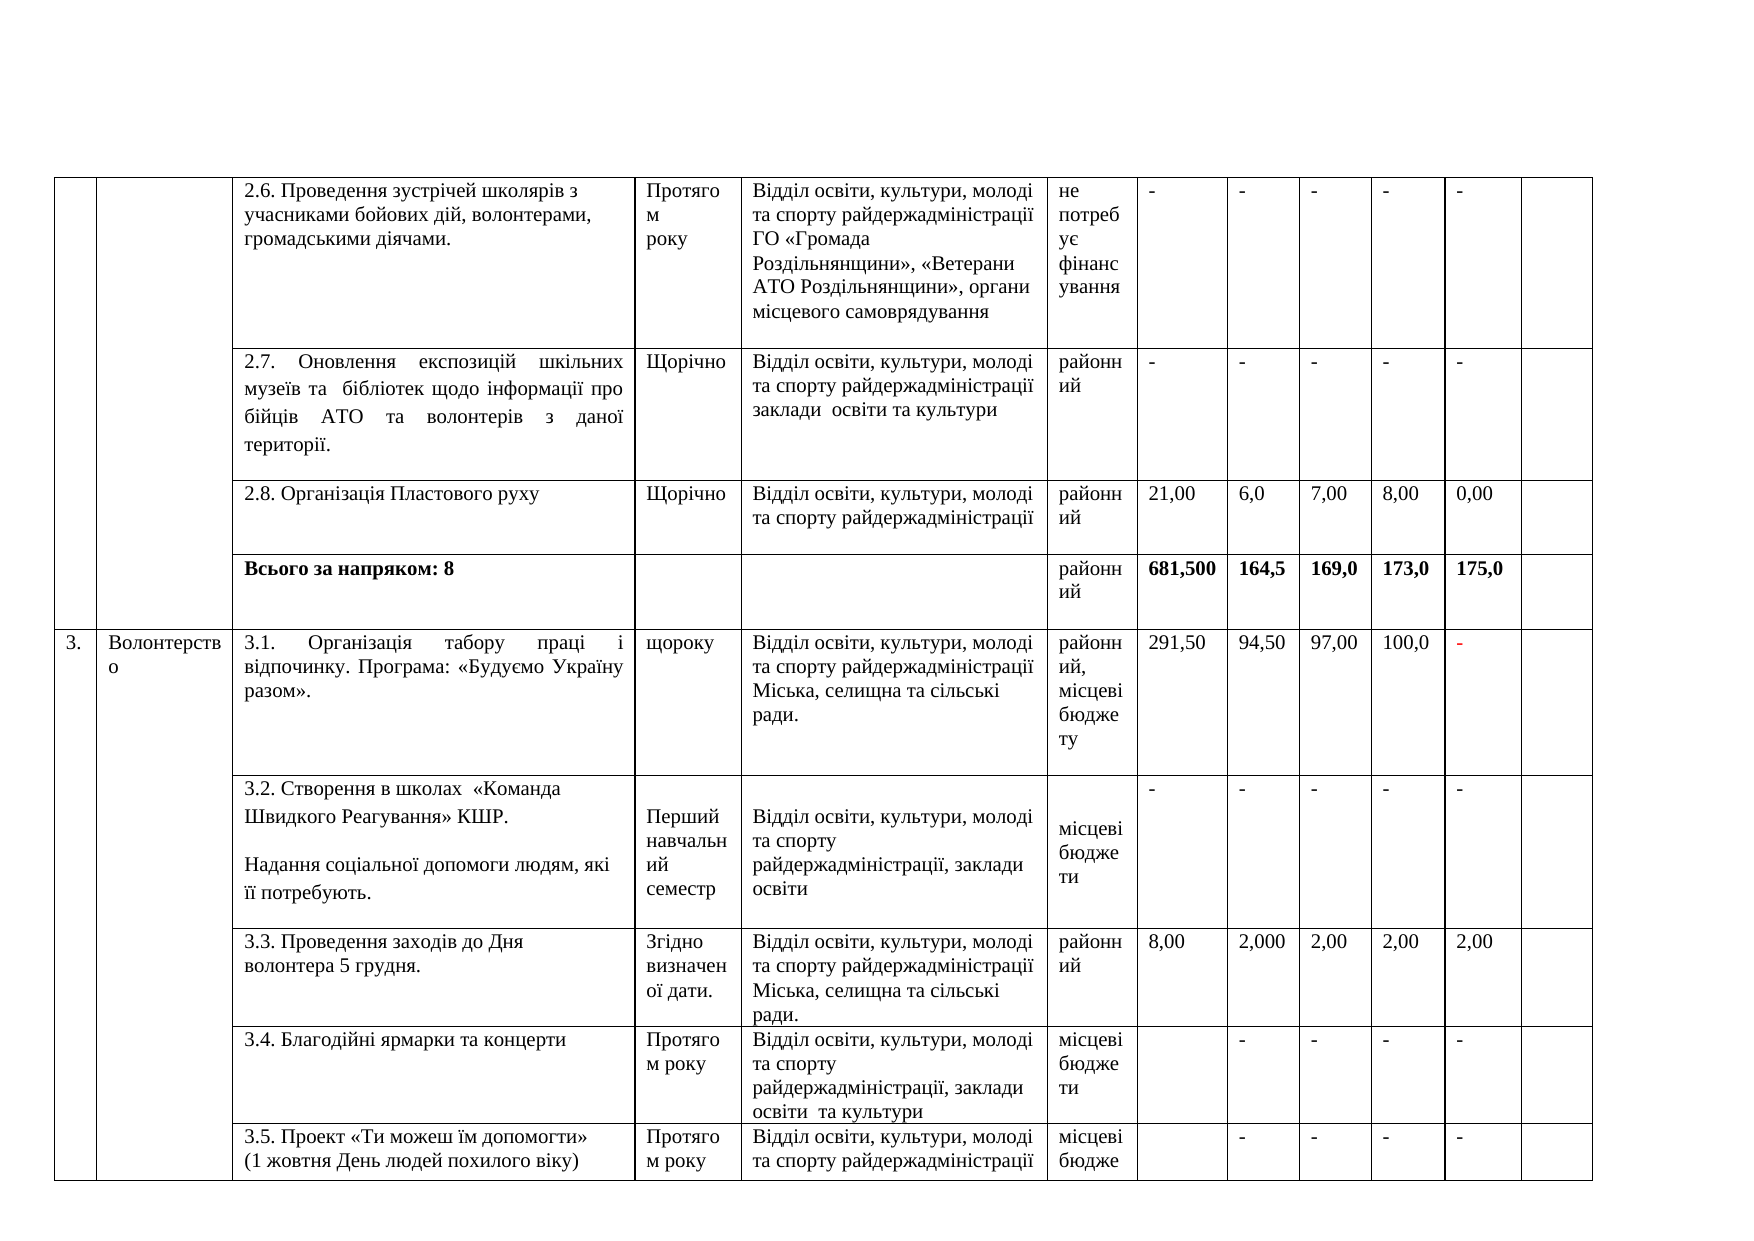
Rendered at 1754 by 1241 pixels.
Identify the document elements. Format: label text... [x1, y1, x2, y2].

table_cell [1138, 1027, 1227, 1123]
table_cell - [1372, 349, 1444, 480]
table_cell [1522, 555, 1592, 628]
table_cell Перший навчальний семестр [636, 776, 741, 928]
table_cell не потребує фінансування [1048, 178, 1137, 348]
table_cell 6,0 [1228, 481, 1299, 554]
table_cell 169,0 [1300, 555, 1371, 628]
table_cell 2,000 [1228, 929, 1299, 1026]
table_cell [742, 555, 1047, 628]
table_cell - [1228, 776, 1299, 928]
table_cell Відділ освіти, культури, молоді та спорту райдержадміністрації Міська, селищна та сільські ради. [742, 929, 1047, 1026]
table_cell Відділ освіти, культури, молоді та спорту райдержадміністрації Міська, селищна та сільські ради. [742, 630, 1047, 775]
table_cell Щорічно [636, 481, 741, 554]
table_cell [636, 555, 741, 628]
table_cell 164,5 [1228, 555, 1299, 628]
table_cell [1522, 776, 1592, 928]
table_cell - [1446, 349, 1521, 480]
table_cell - [1372, 776, 1444, 928]
table_cell 291,50 [1138, 630, 1227, 775]
table_cell [1522, 481, 1592, 554]
table_cell 2,00 [1446, 929, 1521, 1026]
table_cell 100,0 [1372, 630, 1444, 775]
table_cell місцеві бюджети [1048, 1124, 1137, 1180]
table_cell Протягом року [636, 1124, 741, 1180]
table_cell [1522, 1124, 1592, 1180]
table_cell 3.4. Благодійні ярмарки та концерти [233, 1027, 634, 1123]
table_cell Волонтерство [97, 630, 232, 1180]
table_cell 175,0 [1446, 555, 1521, 628]
table_cell - [1300, 178, 1371, 348]
table_cell 2,00 [1300, 929, 1371, 1026]
table_cell районний [1048, 349, 1137, 480]
table_cell Згідно визначеної дати. [636, 929, 741, 1026]
table_cell 681,500 [1138, 555, 1227, 628]
table_cell - [1228, 1124, 1299, 1180]
table_cell 3.3. Проведення заходів до Дня волонтера 5 грудня. [233, 929, 634, 1026]
table_cell Відділ освіти, культури, молоді та спорту райдержадміністрації ГО «Громада Роздільнянщини», «Ветерани АТО Роздільнянщини», органи місцевого самоврядування [742, 178, 1047, 348]
table_cell 2.8. Організація Пластового руху [233, 481, 634, 554]
table_cell - [1228, 1027, 1299, 1123]
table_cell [742, 1124, 1047, 1180]
table_cell [1522, 630, 1592, 775]
table_cell Щорічно [636, 349, 741, 480]
table_cell - [1446, 776, 1521, 928]
table_cell місцеві бюджети [1048, 776, 1137, 928]
table_cell - [1300, 776, 1371, 928]
table_cell - [1372, 1124, 1444, 1180]
table_cell районний, місцеві бюджету [1048, 630, 1137, 775]
table_cell Відділ освіти, культури, молоді та спорту райдержадміністрації заклади освіти та культури [742, 349, 1047, 480]
table_cell - [1138, 776, 1227, 928]
table_cell районний [1048, 481, 1137, 554]
table_cell Відділ освіти, культури, молоді та спорту райдержадміністрації, заклади освіти та культури [742, 1027, 1047, 1123]
table_cell 7,00 [1300, 481, 1371, 554]
table_cell - [1300, 1027, 1371, 1123]
table_cell [1522, 349, 1592, 480]
table_cell щороку [636, 630, 741, 775]
table_cell 0,00 [1446, 481, 1521, 554]
table_cell місцеві бюджети [1048, 1027, 1137, 1123]
table_cell Протягом року [636, 1027, 741, 1123]
table_cell 2.7. Оновлення експозицій шкільних музеїв та бібліотек щодо інформації про бійців АТО та волонтерів з даної території. [233, 349, 634, 480]
table_cell [1522, 929, 1592, 1026]
table_cell - [1228, 178, 1299, 348]
table_cell - [1446, 1027, 1521, 1123]
table_cell - [1300, 349, 1371, 480]
table_cell 21,00 [1138, 481, 1227, 554]
table_cell 8,00 [1372, 481, 1444, 554]
table_cell - [1446, 1124, 1521, 1180]
table_cell 3.1. Організація табору праці і відпочинку. Програма: «Будуємо Україну разом». [233, 630, 634, 775]
table_cell - [1372, 1027, 1444, 1123]
table_cell 173,0 [1372, 555, 1444, 628]
table_cell Всього за напряком: 8 [233, 555, 634, 628]
table_cell Відділ освіти, культури, молоді та спорту райдержадміністрації [742, 481, 1047, 554]
table_cell 2,00 [1372, 929, 1444, 1026]
table_cell 3.2. Створення в школах «Команда Швидкого Реагування» КШР. Надання соціальної допомоги людям, які її потребують. [233, 776, 634, 928]
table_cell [233, 1124, 634, 1180]
table_cell - [1446, 178, 1521, 348]
table_cell 3. [55, 630, 96, 1180]
table_cell - [1300, 1124, 1371, 1180]
table_cell - [1138, 178, 1227, 348]
table_cell 2.6. Проведення зустрічей школярів з учасниками бойових дій, волонтерами, громадськими діячами. [233, 178, 634, 348]
table_cell 8,00 [1138, 929, 1227, 1026]
table_cell районний [1048, 929, 1137, 1026]
table_cell Відділ освіти, культури, молоді та спорту райдержадміністрації, заклади освіти [742, 776, 1047, 928]
table_cell районний [1048, 555, 1137, 628]
table_cell [1522, 1027, 1592, 1123]
table_cell 97,00 [1300, 630, 1371, 775]
table_cell Протягом року [636, 178, 741, 348]
table_cell [1522, 178, 1592, 348]
table_cell [1138, 1124, 1227, 1180]
table_cell - [1228, 349, 1299, 480]
table_cell - [1372, 178, 1444, 348]
table_cell 94,50 [1228, 630, 1299, 775]
table_cell - [1138, 349, 1227, 480]
table_cell - [1446, 630, 1521, 775]
